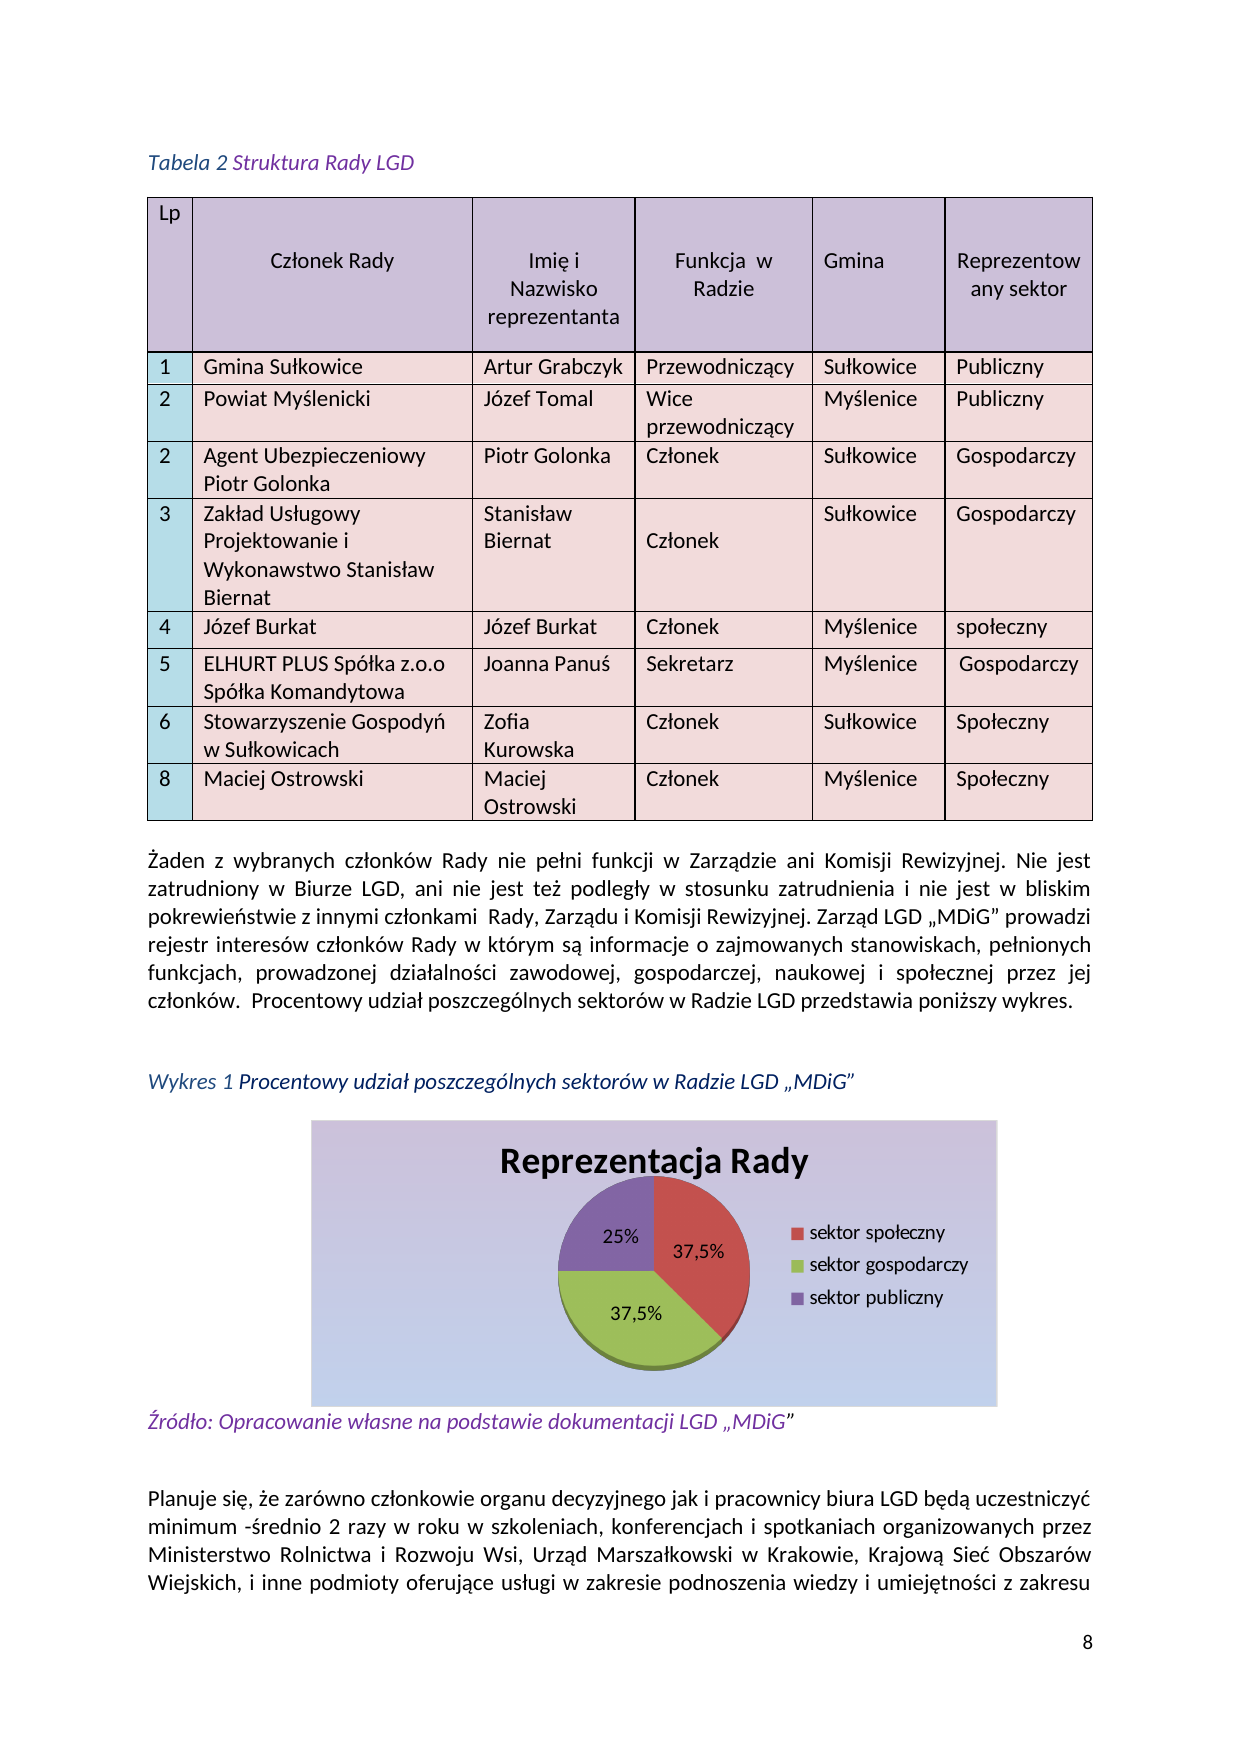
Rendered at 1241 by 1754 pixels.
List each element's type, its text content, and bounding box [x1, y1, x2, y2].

table_cell Społeczny [946, 707, 1092, 763]
table_cell Publiczny [946, 385, 1092, 441]
table_cell Społeczny [946, 764, 1092, 820]
table_cell Sułkowice [813, 442, 944, 498]
text Tabela 2 Struktura Rady LGD [148, 148, 1093, 176]
table_cell Maciej Ostrowski [473, 764, 634, 820]
table_cell Myślenice [813, 612, 944, 648]
table_cell Członek [636, 442, 812, 498]
table_cell 4 [148, 612, 192, 648]
table_cell Członek [636, 612, 812, 648]
table_cell Sekretarz [636, 649, 812, 706]
table_cell Sułkowice [813, 707, 944, 763]
table_cell Członek [636, 499, 812, 611]
table_cell Gospodarczy [946, 499, 1092, 611]
table_cell Sułkowice [813, 353, 944, 383]
table_cell Myślenice [813, 649, 944, 706]
table_cell Zofia Kurowska [473, 707, 634, 763]
table_cell Maciej Ostrowski [193, 764, 472, 820]
text Źródło: Opracowanie własne na podstawie dokumentacji LGD „MDiG” [148, 1120, 1093, 1435]
table_cell Artur Grabczyk [473, 353, 634, 383]
table_header Imię i Nazwisko reprezentanta [473, 198, 634, 351]
table_cell Przewodniczący [636, 353, 812, 383]
table_cell Wice przewodniczący [636, 385, 812, 441]
table_cell 8 [148, 764, 192, 820]
table_cell Publiczny [946, 353, 1092, 383]
table_cell 3 [148, 499, 192, 611]
table_header Funkcja w Radzie [636, 198, 812, 351]
table_cell Józef Burkat [473, 612, 634, 648]
table_cell Gospodarczy [946, 442, 1092, 498]
table_cell Powiat Myślenicki [193, 385, 472, 441]
table_cell Piotr Golonka [473, 442, 634, 498]
table_cell Józef Tomal [473, 385, 634, 441]
table_cell 1 [148, 353, 192, 383]
table_cell Myślenice [813, 385, 944, 441]
table_cell ELHURT PLUS Spółka z.o.o Spółka Komandytowa [193, 649, 472, 706]
table_cell 2 [148, 385, 192, 441]
table_header Członek Rady [193, 198, 472, 351]
table_cell Gospodarczy [946, 649, 1092, 706]
table_cell 2 [148, 442, 192, 498]
table_cell Zakład Usługowy Projektowanie i Wykonawstwo Stanisław Biernat [193, 499, 472, 611]
table_cell Członek [636, 707, 812, 763]
table_cell Gmina Sułkowice [193, 353, 472, 383]
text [148, 1484, 1093, 1596]
table_cell społeczny [946, 612, 1092, 648]
table_cell Józef Burkat [193, 612, 472, 648]
text Żaden z wybranych członków Rady nie pełni funkcji w Zarządzie ani Komisji Rewizyjnej. Nie jest zatrudniony w Biurze LGD, ani nie jest też podległy w stosunku zatrudnienia i nie jest w bliskim pokrewieństwie z innymi członkami Rady, Zarządu i Komisji Rewizyjnej. Zarząd LGD „MDiG” prowadzi rejestr interesów członków Rady w którym są informacje o zajmowanych stanowiskach, pełnionych funkcjach, prowadzonej działalności zawodowej, gospodarczej, naukowej i społecznej przez jej członków. Procentowy udział poszczególnych sektorów w Radzie LGD przedstawia poniższy wykres. [148, 846, 1093, 1014]
table_header Gmina [813, 198, 944, 351]
table_cell Joanna Panuś [473, 649, 634, 706]
table_cell 5 [148, 649, 192, 706]
table_cell 6 [148, 707, 192, 763]
table_cell Stowarzyszenie Gospodyń w Sułkowicach [193, 707, 472, 763]
table_cell Stanisław Biernat [473, 499, 634, 611]
table_cell Myślenice [813, 764, 944, 820]
table_cell Członek [636, 764, 812, 820]
table_header Reprezentowany sektor [946, 198, 1092, 351]
text Wykres 1 Procentowy udział poszczególnych sektorów w Radzie LGD „MDiG” [148, 1067, 1093, 1095]
table_cell Agent Ubezpieczeniowy Piotr Golonka [193, 442, 472, 498]
table_header Lp [148, 198, 192, 351]
table_cell Sułkowice [813, 499, 944, 611]
